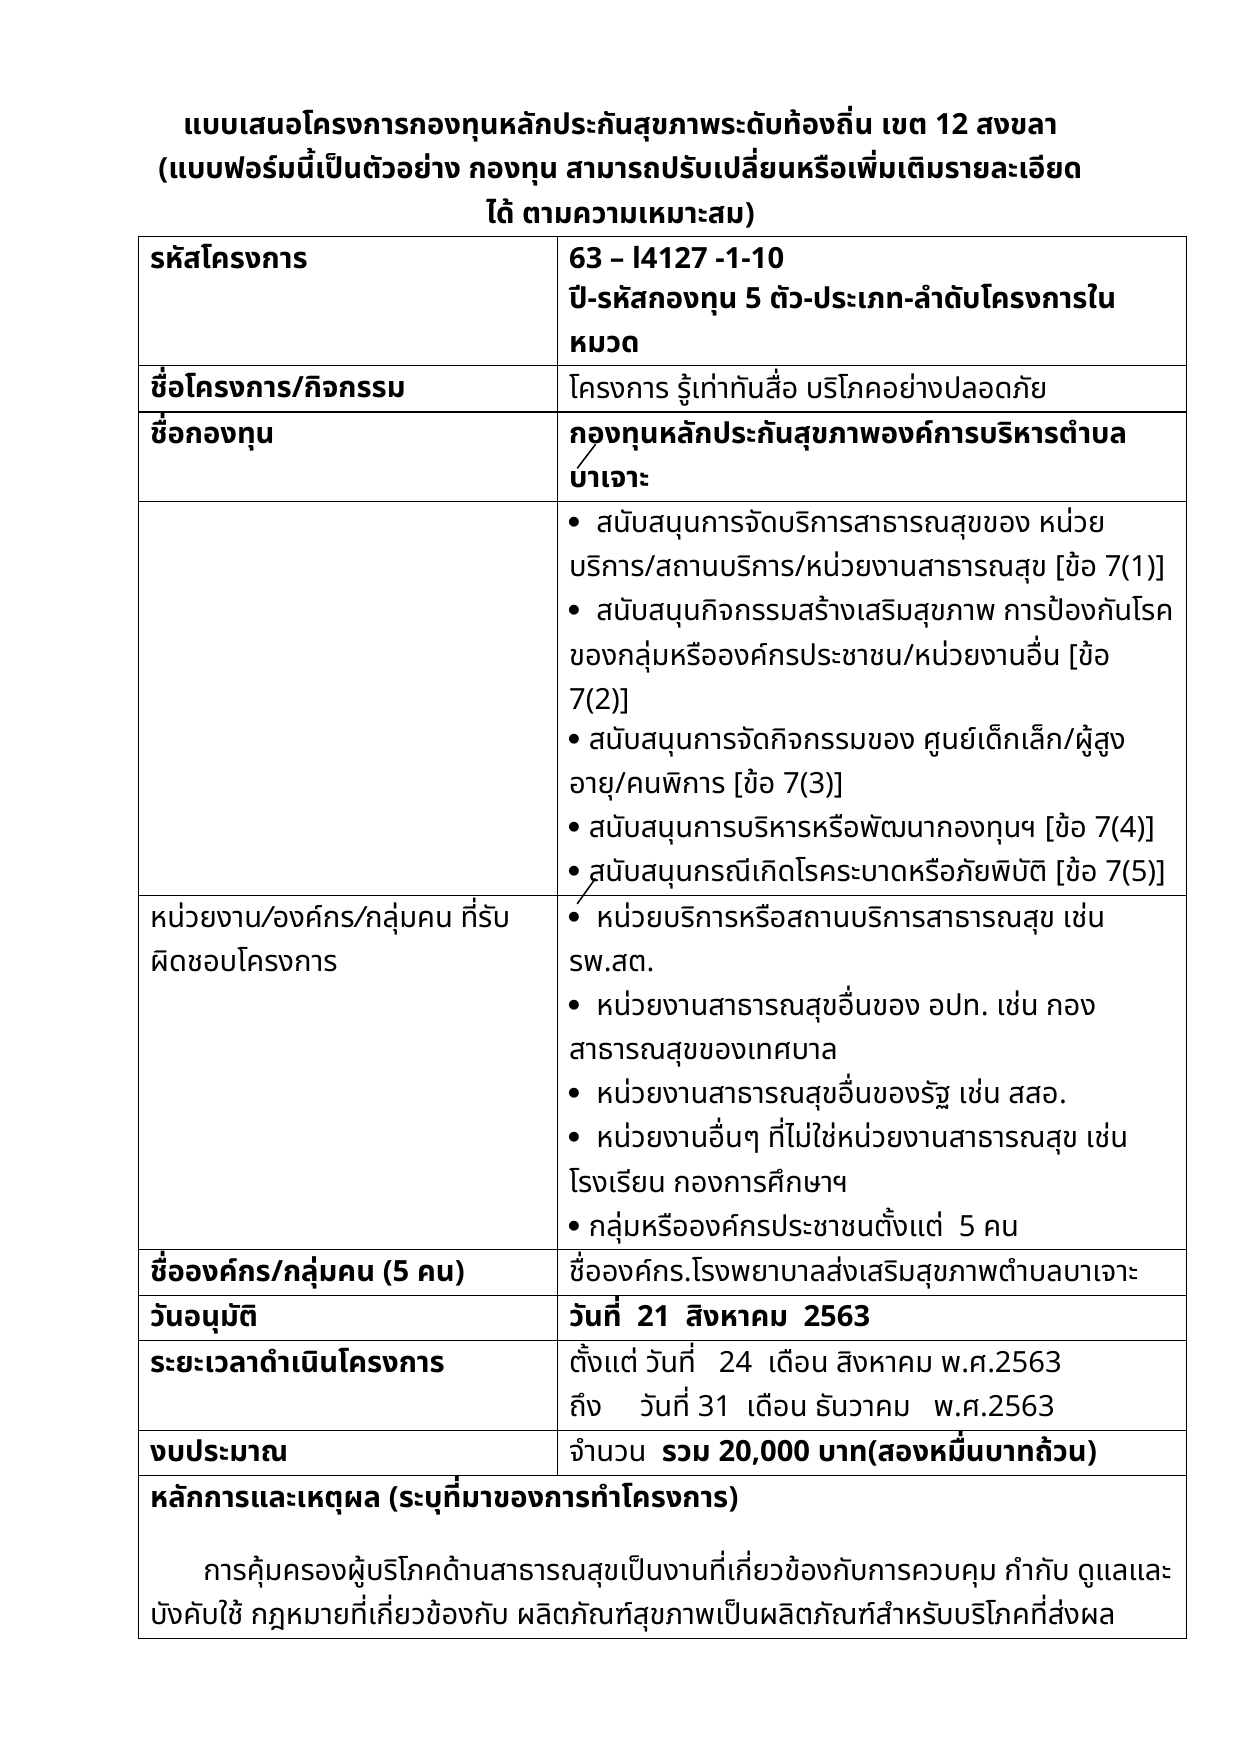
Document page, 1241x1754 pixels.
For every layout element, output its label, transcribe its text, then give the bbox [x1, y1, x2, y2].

table_header 63 – l4127 -1-10 ปี-รหัสกองทุน 5 ตัว-ประเภท-ลำดับโครงการในหมวด [558, 237, 1186, 365]
table_cell สนับสนุนการจัดบริการสาธารณสุขของ หน่วยบริการ/สถานบริการ/หน่วยงานสาธารณสุข [ข้อ 7(1)] สนับสนุนกิจกรรมสร้างเสริมสุขภาพ การป้องกันโรคของกลุ่มหรือองค์กรประชาชน/หน่วยงานอื่น [ข้อ 7(2)] สนับสนุนการจัดกิจกรรมของ ศูนย์เด็กเล็ก/ผู้สูงอายุ/คนพิการ [ข้อ 7(3)] สนับสนุนการบริหารหรือพัฒนากองทุนฯ [ข้อ 7(4)] สนับสนุนกรณีเกิดโรคระบาดหรือภัยพิบัติ [ข้อ 7(5)] [558, 502, 1186, 895]
table_cell ชื่อองค์กร.โรงพยาบาลส่งเสริมสุขภาพตำบลบาเจาะ [558, 1250, 1186, 1295]
table_cell ชื่อองค์กร/กลุ่มคน (5 คน) [139, 1250, 557, 1295]
table_cell โครงการ รู้เท่าทันสื่อ บริโภคอย่างปลอดภัย [558, 366, 1186, 411]
table_cell กองทุนหลักประกันสุขภาพองค์การบริหารตำบลบาเจาะ [558, 413, 1186, 501]
table_cell งบประมาณ [139, 1431, 557, 1475]
table_header รหัสโครงการ [139, 237, 557, 365]
table_cell จำนวน รวม 20,000 บาท(สองหมื่นบาทถ้วน) [558, 1431, 1186, 1475]
text แบบเสนอโครงการกองทุนหลักประกันสุขภาพระดับท้องถิ่น เขต 12 สงขลา [150, 103, 1090, 148]
table_cell หน่วยงาน/องค์กร/กลุ่มคน ที่รับผิดชอบโครงการ [139, 896, 557, 1249]
table_cell หน่วยบริการหรือสถานบริการสาธารณสุข เช่น รพ.สต. หน่วยงานสาธารณสุขอื่นของ อปท. เช่น กองสาธารณสุขของเทศบาล หน่วยงานสาธารณสุขอื่นของรัฐ เช่น สสอ. หน่วยงานอื่นๆ ที่ไม่ใช่หน่วยงานสาธารณสุข เช่น โรงเรียน กองการศึกษาฯ กลุ่มหรือองค์กรประชาชนตั้งแต่ 5 คน [558, 896, 1186, 1249]
text (แบบฟอร์มนี้เป็นตัวอย่าง กองทุน สามารถปรับเปลี่ยนหรือเพิ่มเติมรายละเอียดได้ ตามความเหมาะสม) [150, 148, 1090, 236]
table_cell [139, 502, 557, 895]
table_cell ระยะเวลาดำเนินโครงการ [139, 1341, 557, 1429]
table_cell ตั้งแต่ วันที่ 24 เดือน สิงหาคม พ.ศ.2563 ถึง วันที่ 31 เดือน ธันวาคม พ.ศ.2563 [558, 1341, 1186, 1429]
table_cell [139, 1476, 1186, 1637]
table_cell วันอนุมัติ [139, 1296, 557, 1340]
table_cell ชื่อโครงการ/กิจกรรม [139, 366, 557, 411]
table_cell ชื่อกองทุน [139, 413, 557, 501]
table_cell วันที่ 21 สิงหาคม 2563 [558, 1296, 1186, 1340]
